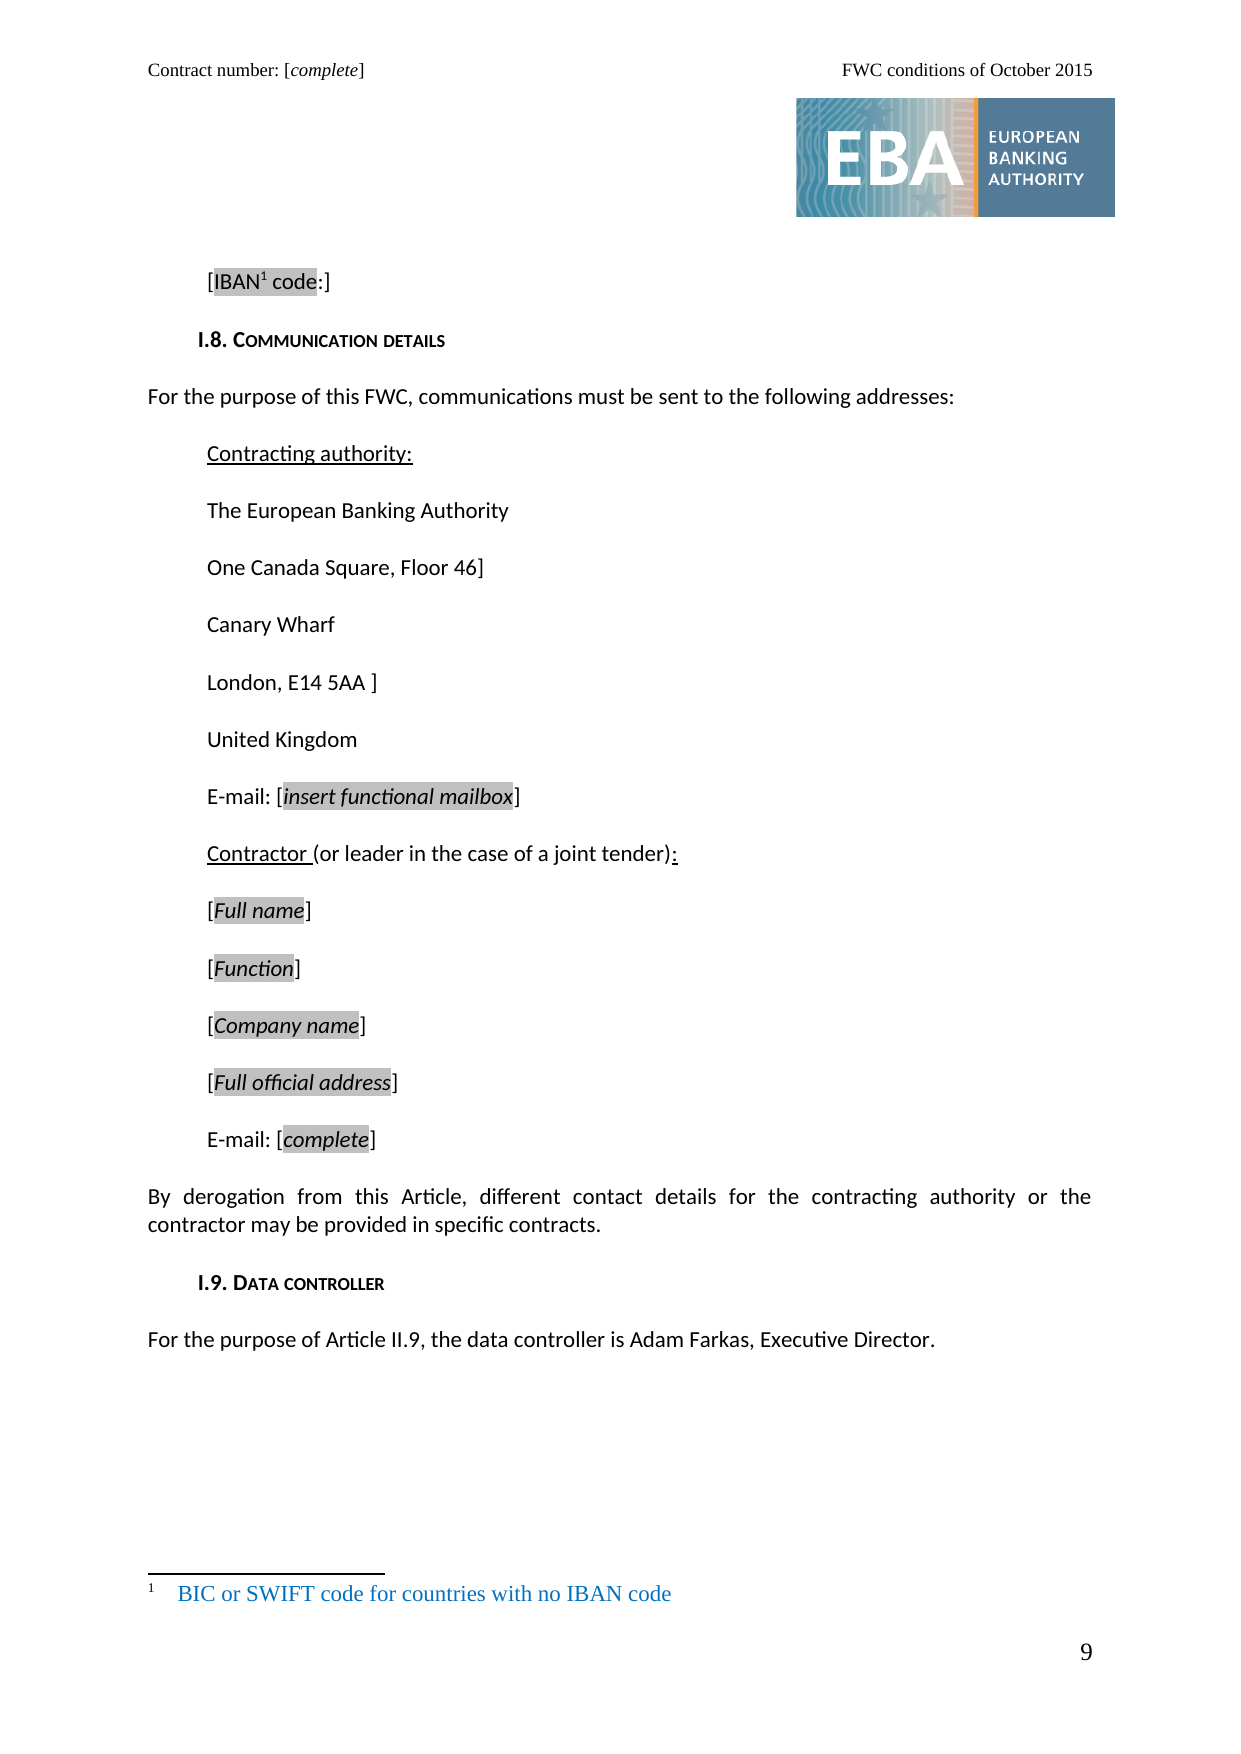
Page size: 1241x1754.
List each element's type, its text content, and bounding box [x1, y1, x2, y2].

text United Kingdom [207, 725, 1092, 753]
text E-mail: [complete] [369, 1125, 1092, 1153]
text London, E14 5AA ] [207, 668, 1092, 696]
text One Canada Square, Floor 46] [207, 553, 1092, 581]
text [Company name] [359, 1011, 1092, 1039]
text [IBAN code:] [207, 267, 1092, 296]
text Contracting authority: [207, 439, 1092, 467]
text E-mail: [complete] [207, 1125, 283, 1153]
subtitle Communication details [198, 325, 1092, 353]
text For the purpose of this FWC, communications must be sent to the following addresses: [148, 382, 1092, 410]
text By derogation from this Article, different contact details for the contracting authority or the contractor may be provided in specific contracts. [148, 1182, 1092, 1238]
text For the purpose of Article II.9, the data controller is Adam Farkas, Executive Director. [148, 1325, 1092, 1353]
text The European Banking Authority [207, 496, 1092, 524]
text Contractor (or leader in the case of a joint tender): [207, 839, 1092, 867]
text E-mail: [insert functional mailbox] [513, 782, 1092, 810]
picture [796, 98, 1115, 217]
text E-mail: [insert functional mailbox] [207, 782, 283, 810]
text [Full name] [304, 897, 1092, 924]
text [Function] [294, 954, 1092, 982]
text Canary Wharf [207, 611, 1092, 639]
subtitle Data controller [198, 1268, 1092, 1296]
text [Full official address] [391, 1068, 1092, 1096]
